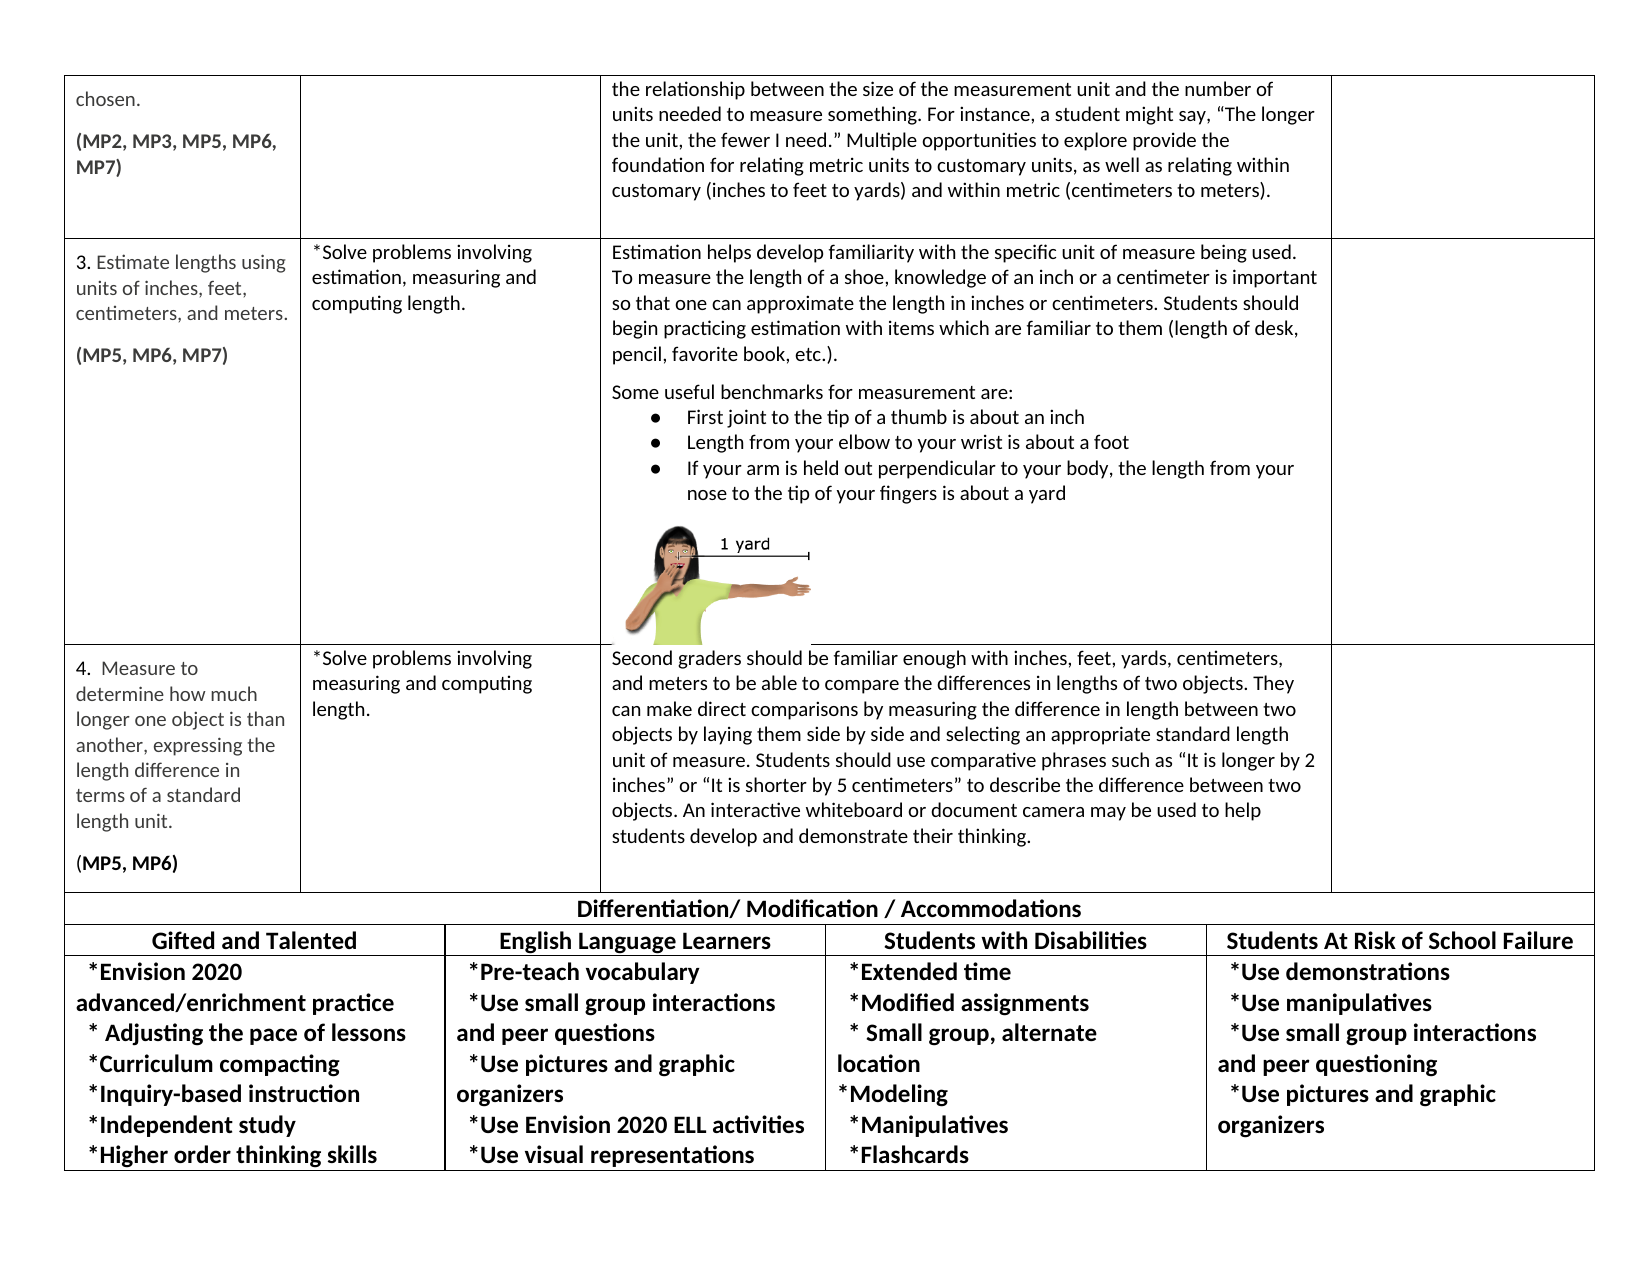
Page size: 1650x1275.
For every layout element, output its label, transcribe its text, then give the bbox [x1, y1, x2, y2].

table_cell Differentiation/ Modification / Accommodations [65, 893, 1594, 924]
table_cell *Solve problems involving estimation, measuring and computing length. [301, 239, 600, 644]
table_cell Students At Risk of School Failure [1207, 925, 1594, 955]
table_cell 4. Measure to determine how much longer one object is than another, expressing the length difference in terms of a standard length unit. (MP5, MP6) [65, 645, 300, 892]
table_cell Gifted and Talented [65, 925, 444, 955]
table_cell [601, 76, 1331, 238]
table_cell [65, 76, 300, 238]
table_cell Estimation helps develop familiarity with the specific unit of measure being used. To measure the length of a shoe, knowledge of an inch or a centimeter is important so that one can approximate the length in inches or centimeters. Students should begin practicing estimation with items which are familiar to them (length of desk, pencil, favorite book, etc.). Some useful benchmarks for measurement are: First joint to the tip of a thumb is about an inch Length from your elbow to your wrist is about a foot If your arm is held out perpendicular to your body, the length from your nose to the tip of your fingers is about a yard [601, 239, 1331, 644]
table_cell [1332, 76, 1594, 238]
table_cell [1207, 956, 1594, 1170]
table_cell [65, 956, 444, 1170]
table_cell [1332, 239, 1594, 644]
table_cell 3. Estimate lengths using units of inches, feet, centimeters, and meters. (MP5, MP6, MP7) [65, 239, 300, 644]
table_cell Second graders should be familiar enough with inches, feet, yards, centimeters, and meters to be able to compare the differences in lengths of two objects. They can make direct comparisons by measuring the difference in length between two objects by laying them side by side and selecting an appropriate standard length unit of measure. Students should use comparative phrases such as “It is longer by 2 inches” or “It is shorter by 5 centimeters” to describe the difference between two objects. An interactive whiteboard or document camera may be used to help students develop and demonstrate their thinking. [601, 645, 1331, 892]
picture [611, 525, 811, 645]
table_cell Students with Disabilities [826, 925, 1206, 955]
table_cell [1332, 645, 1594, 892]
table_cell *Solve problems involving measuring and computing length. [301, 645, 600, 892]
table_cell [826, 956, 1206, 1170]
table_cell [301, 76, 600, 238]
table_cell English Language Learners [446, 925, 825, 955]
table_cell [446, 956, 825, 1170]
